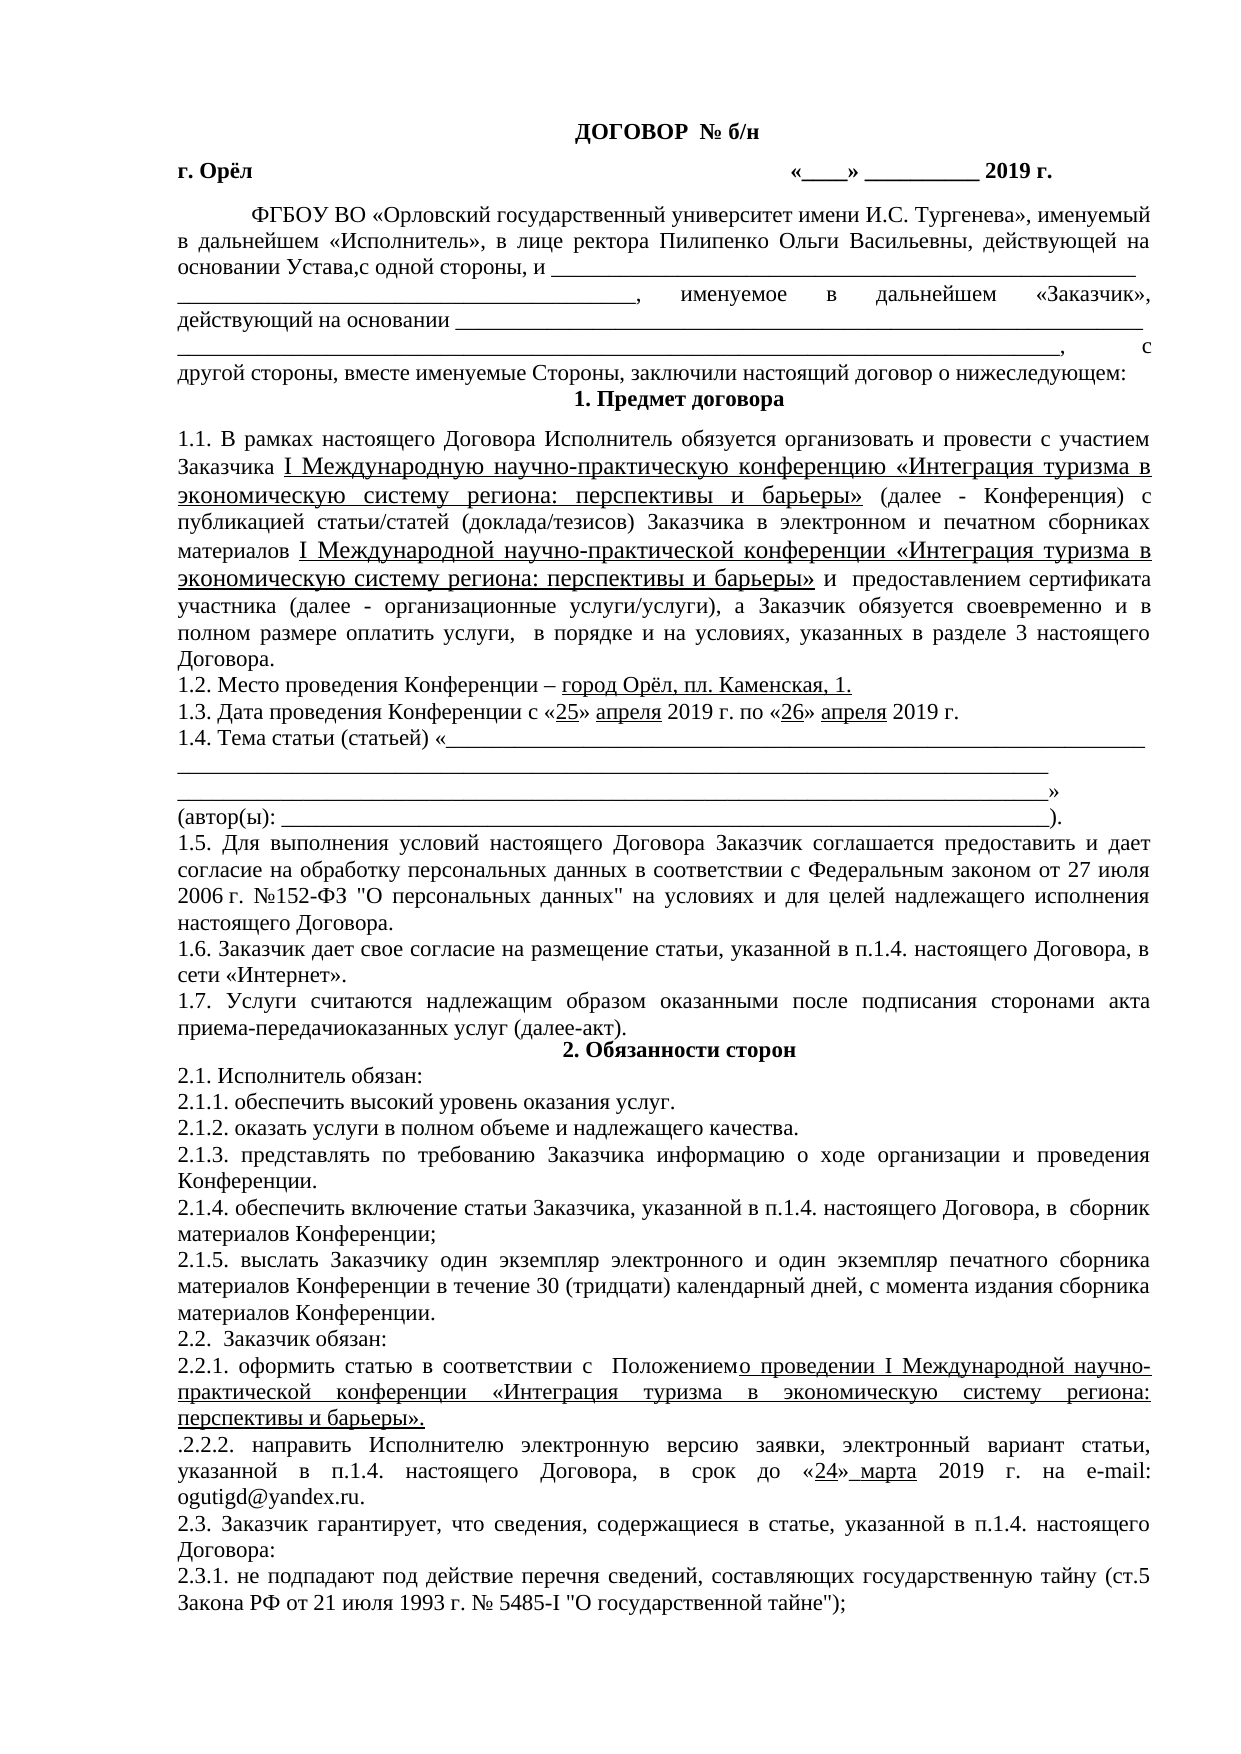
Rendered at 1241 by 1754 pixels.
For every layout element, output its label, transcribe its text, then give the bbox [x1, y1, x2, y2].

text 2.1.2. оказать услуги в полном объеме и надлежащего качества. [177, 1114, 1152, 1141]
text 2.3.1. не подпадают под действие перечня сведений, составляющих государственную тайну (ст.5 Закона РФ от 21 июля 1993 г. № 5485-I "О государственной тайне"); [177, 1562, 1152, 1615]
text 1.6. Заказчик дает свое согласие на размещение статьи, указанной в п.1.4. настоящего Договора, в сети «Интернет». [177, 935, 1152, 988]
text 1.1. В рамках настоящего Договора Исполнитель обязуется организовать и провести с участием Заказчика I Международную научно-практическую конференцию «Интеграция туризма в экономическую систему региона: перспективы и барьеры» (далее - Конференция) с публикацией статьи/статей (доклада/тезисов) Заказчика в электронном и печатном сборниках материалов I Международной научно-практической конференции «Интеграция туризма в экономическую систему региона: перспективы и барьеры» и предоставлением сертификата участника (далее - организационные услуги/услуги), а Заказчик обязуется своевременно и в полном размере оплатить услуги, в порядке и на условиях, указанных в разделе 3 настоящего Договора. [177, 424, 1152, 671]
text ____________________________________________________________________________ [177, 750, 1152, 777]
text 1.5. Для выполнения условий настоящего Договора Заказчик соглашается предоставить и дает согласие на обработку персональных данных в соответствии с Федеральным законом от 27 июля 2006 г. №152-ФЗ "О персональных данных" на условиях и для целей надлежащего исполнения настоящего Договора. [177, 829, 1152, 935]
text .2.2.2. направить Исполнителю электронную версию заявки, электронный вариант статьи, указанной в п.1.4. настоящего Договора, в срок до «24»_марта 2019 г. на e-mail: ogutigd@yandex.ru. [177, 1431, 1152, 1510]
text 2.3. Заказчик гарантирует, что сведения, содержащиеся в статье, указанной в п.1.4. настоящего Договора: [177, 1510, 1152, 1562]
text _____________________________________________________________________________, с другой стороны, вместе именуемые Стороны, заключили настоящий договор о нижеследующем: [177, 332, 1152, 385]
text 2.1.1. обеспечить высокий уровень оказания услуг. [177, 1088, 1152, 1114]
text 2.1.4. обеспечить включение статьи Заказчика, указанной в п.1.4. настоящего Договора, в сборник материалов Конференции; [177, 1193, 1152, 1246]
text 1.3. Дата проведения Конференции с «25» апреля 2019 г. по «26» апреля 2019 г. [177, 698, 1152, 724]
text 2.1.3. представлять по требованию Заказчика информацию о ходе организации и проведения Конференции. [177, 1141, 1152, 1193]
text ________________________________________, именуемое в дальнейшем «Заказчик», действующий на основании ____________________________________________________________ [177, 280, 1152, 332]
text г. Орёл «____» __________ 2019 г. [177, 158, 1152, 184]
text 2.2.1. оформить статью в соответствии с Положениемо проведении I Международной научно-практической конференции «Интеграция туризма в экономическую систему региона: перспективы и барьеры». [177, 1352, 1152, 1431]
text 1.2. Место проведения Конференции – город Орёл, пл. Каменская, 1. [177, 671, 1152, 698]
title ДОГОВОР № б/н [177, 118, 1152, 144]
text 2. Обязанности сторон [177, 1040, 1152, 1062]
text 2.2. Заказчик обязан: [177, 1325, 1152, 1352]
text 1. Предмет договора [177, 385, 1152, 411]
text 2.1.5. выслать Заказчику один экземпляр электронного и один экземпляр печатного сборника материалов Конференции в течение 30 (тридцати) календарный дней, с момента издания сборника материалов Конференции. [177, 1246, 1152, 1325]
text 1.7. Услуги считаются надлежащим образом оказанными после подписания сторонами акта приема-передачиоказанных услуг (далее-акт). [177, 988, 1152, 1040]
text 1.4. Тема статьи (статьей) «_____________________________________________________________ [177, 724, 1152, 750]
text ____________________________________________________________________________» (автор(ы): ___________________________________________________________________). [177, 777, 1152, 829]
text 2.1. Исполнитель обязан: [177, 1062, 1152, 1088]
text ФГБОУ ВО «Орловский государственный университет имени И.С. Тургенева», именуемый в дальнейшем «Исполнитель», в лице ректора Пилипенко Ольги Васильевны, действующей на основании Устава,с одной стороны, и ___________________________________________________ [177, 201, 1152, 280]
